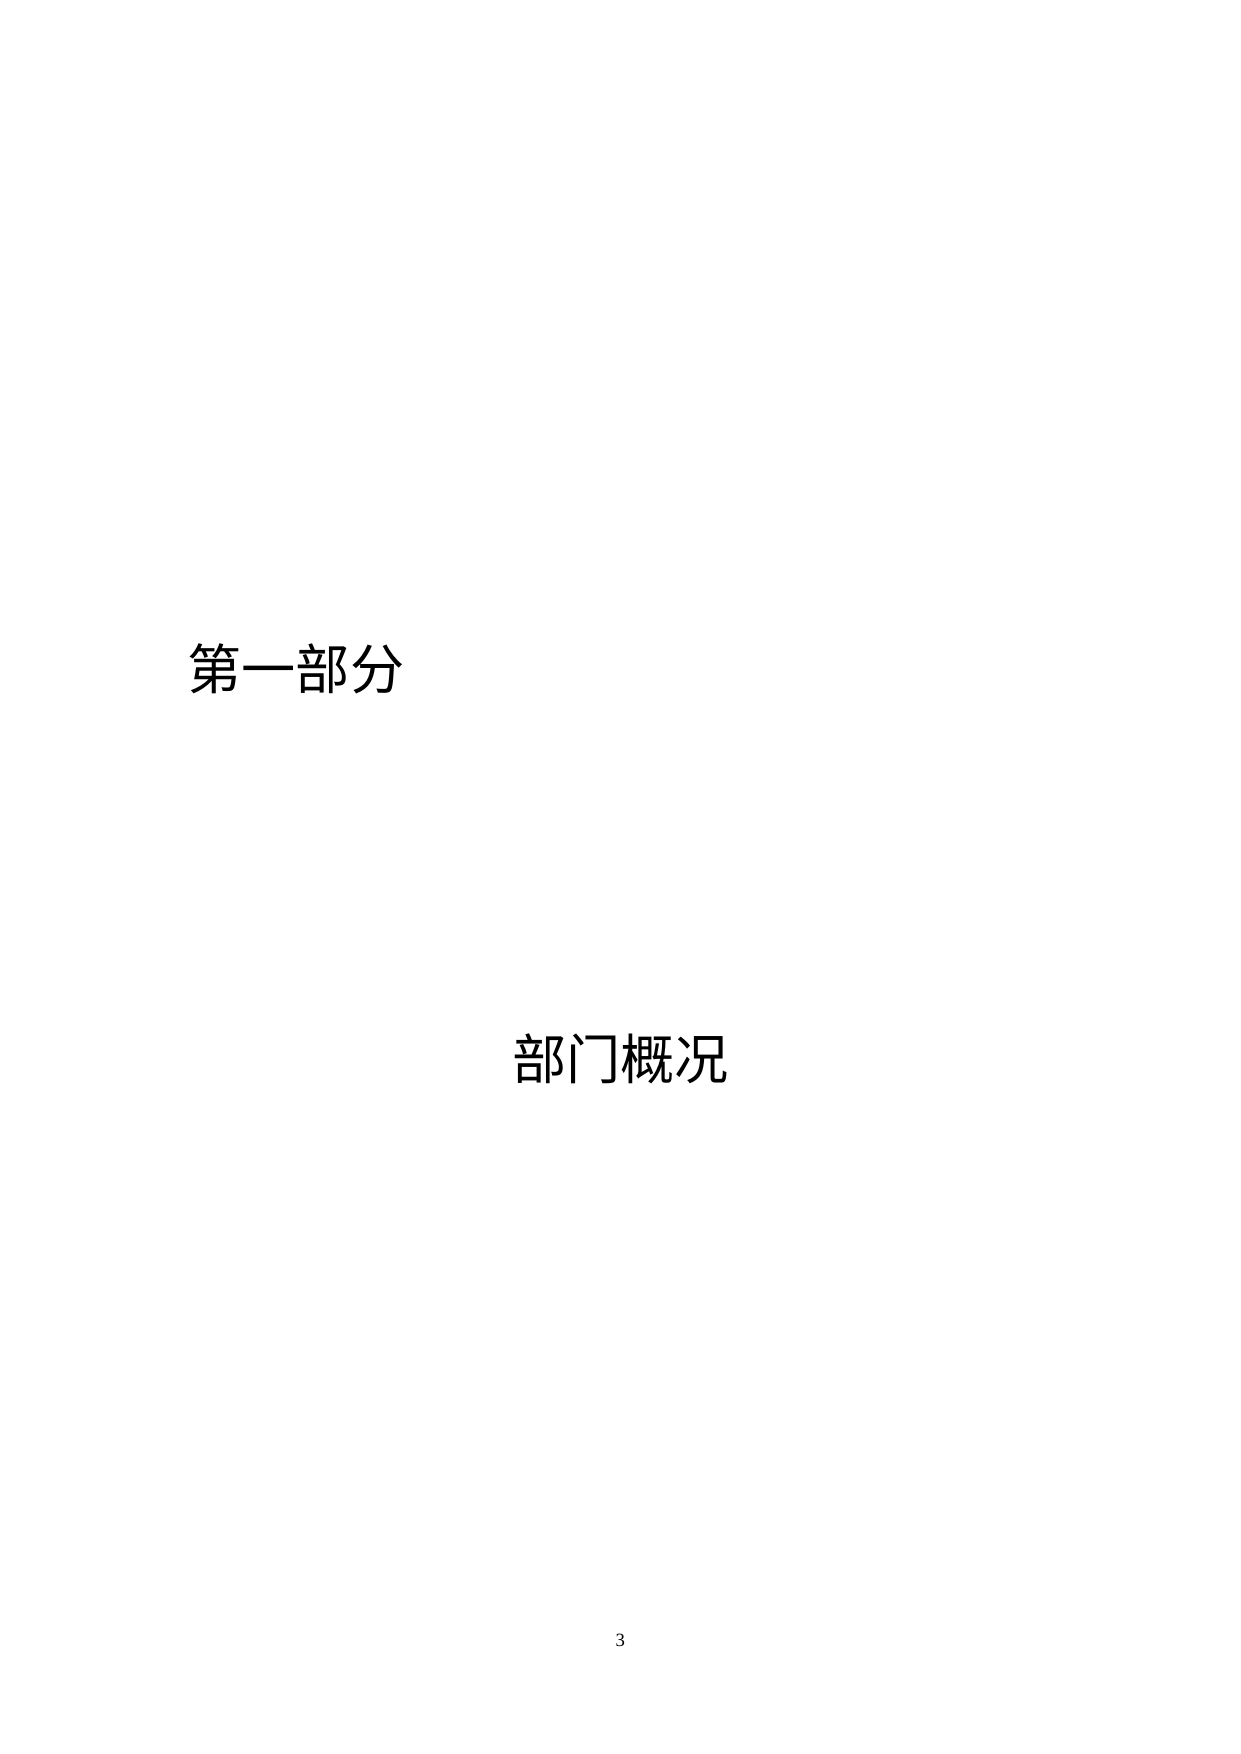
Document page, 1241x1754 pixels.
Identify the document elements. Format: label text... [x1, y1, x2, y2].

text 部门概况 [187, 1007, 1053, 1104]
text 第一部分 [187, 617, 1053, 714]
